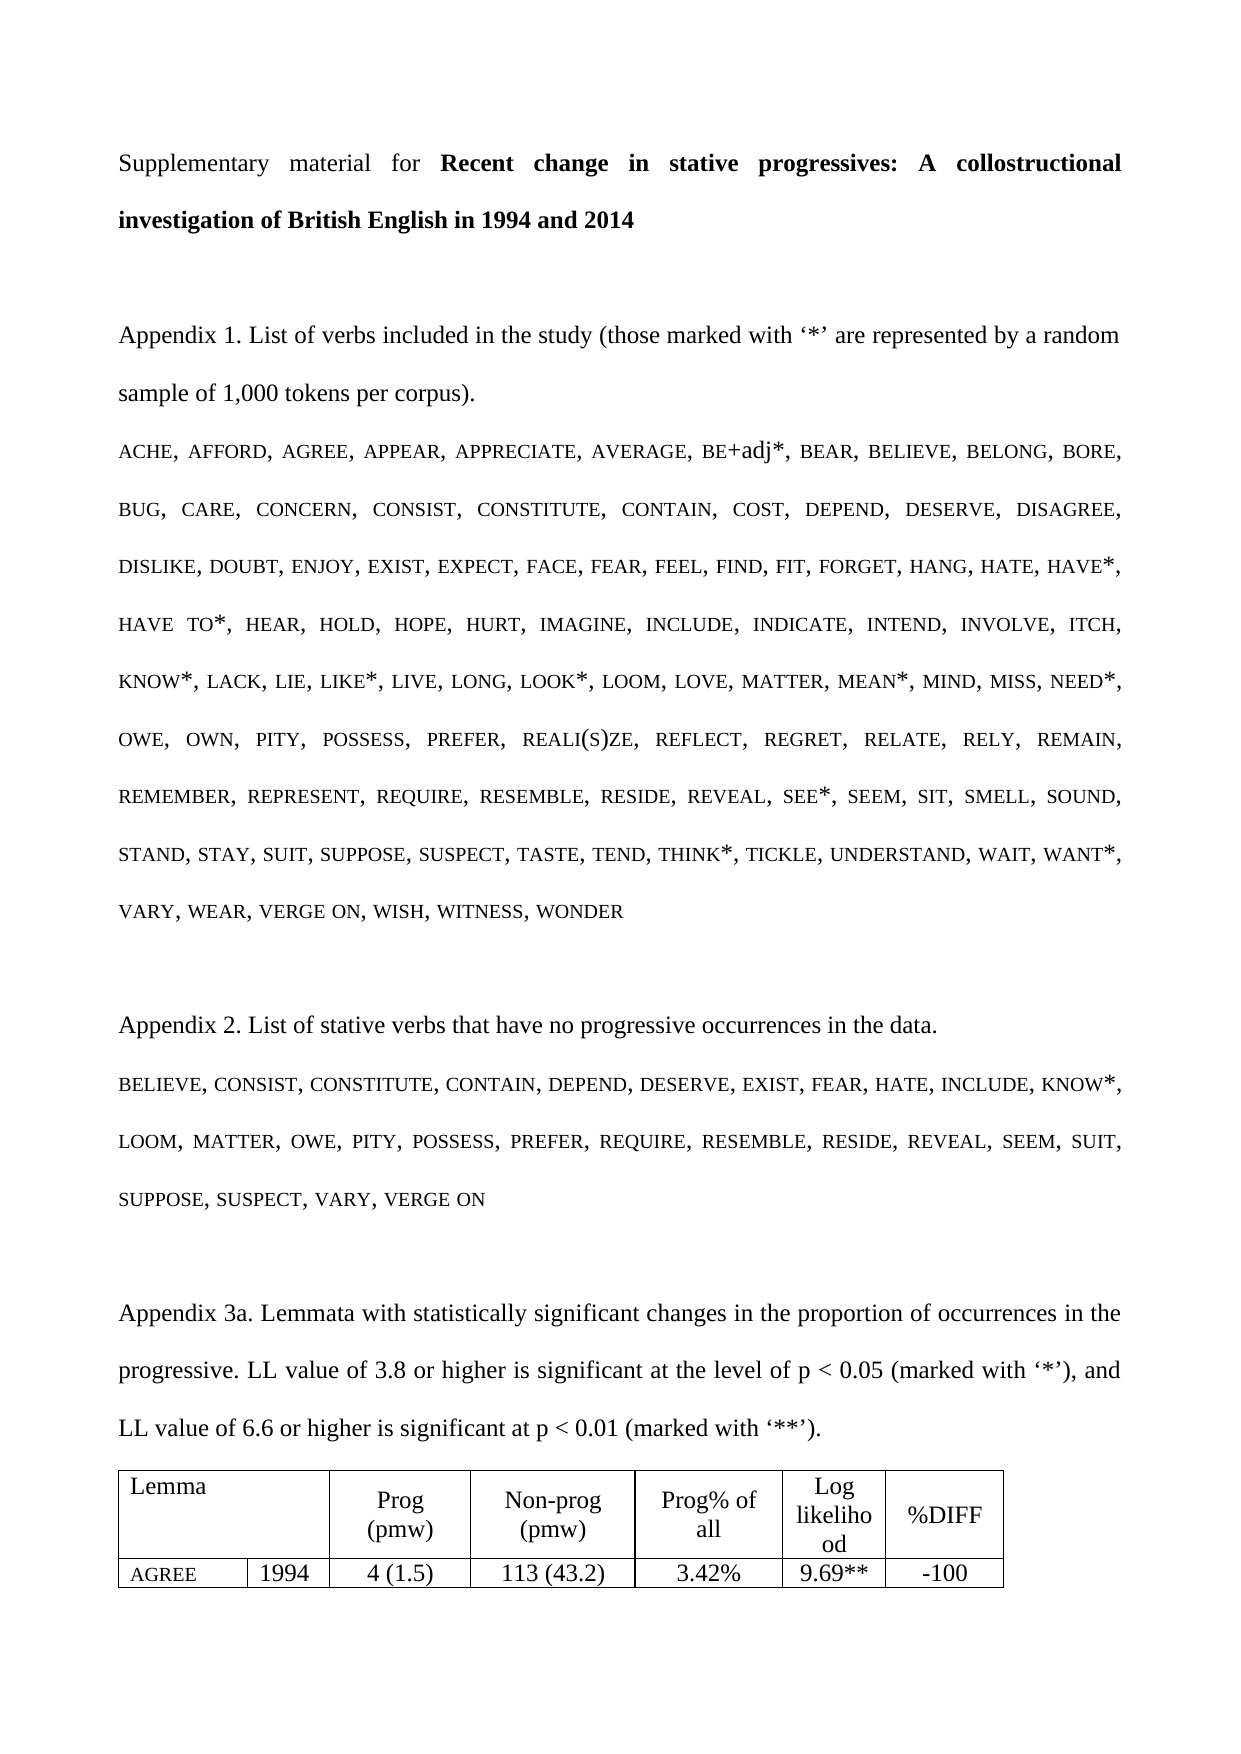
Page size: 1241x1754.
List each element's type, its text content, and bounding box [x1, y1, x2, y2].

table_cell agree [119, 1559, 247, 1587]
text Appendix 2. List of stative verbs that have no progressive occurrences in the data. [118, 1010, 1122, 1039]
text ache, afford, agree, appear, appreciate, average, be+adj*, bear, believe, belong, bore, bug, care, concern, consist, constitute, contain, cost, depend, deserve, disagree, dislike, doubt, enjoy, exist, expect, face, fear, feel, find, fit, forget, hang, hate, have*, have to*, hear, hold, hope, hurt, imagine, include, indicate, intend, involve, itch, know*, lack, lie, like*, live, long, look*, loom, love, matter, mean*, mind, miss, need*, owe, own, pity, possess, prefer, reali(s)ze, reflect, regret, relate, rely, remain, remember, represent, require, resemble, reside, reveal, see*, seem, sit, smell, sound, stand, stay, suit, suppose, suspect, taste, tend, think*, tickle, understand, wait, want*, vary, wear, verge on, wish, witness, wonder [118, 435, 1122, 924]
table_header Log likelihood [783, 1471, 885, 1557]
text Appendix 1. List of verbs included in the study (those marked with ‘*’ are represented by a random sample of 1,000 tokens per corpus). [118, 320, 1122, 406]
table_cell 9.69** [783, 1559, 885, 1587]
text Supplementary material for Recent change in stative progressives: A collostructional investigation of British English in 1994 and 2014 [118, 148, 1122, 234]
table_header Prog% of all [636, 1471, 782, 1557]
table_cell -100 [886, 1559, 1003, 1587]
table_cell 4 (1.5) [330, 1559, 470, 1587]
table_cell 1994 [248, 1559, 329, 1587]
table_header Prog (pmw) [330, 1471, 470, 1557]
table_cell 113 (43.2) [471, 1559, 634, 1587]
table_cell 3.42% [636, 1559, 782, 1587]
text Appendix 3a. Lemmata with statistically significant changes in the proportion of occurrences in the progressive. LL value of 3.8 or higher is significant at the level of p < 0.05 (marked with ‘*’), and LL value of 6.6 or higher is significant at p < 0.01 (marked with ‘**’). [118, 1298, 1122, 1441]
table_header %DIFF [886, 1471, 1003, 1557]
table_header Non-prog (pmw) [471, 1471, 634, 1557]
table_header Lemma [119, 1471, 329, 1557]
text believe, consist, constitute, contain, depend, deserve, exist, fear, hate, include, know*, loom, matter, owe, pity, possess, prefer, require, resemble, reside, reveal, seem, suit, suppose, suspect, vary, verge on [118, 1068, 1122, 1211]
